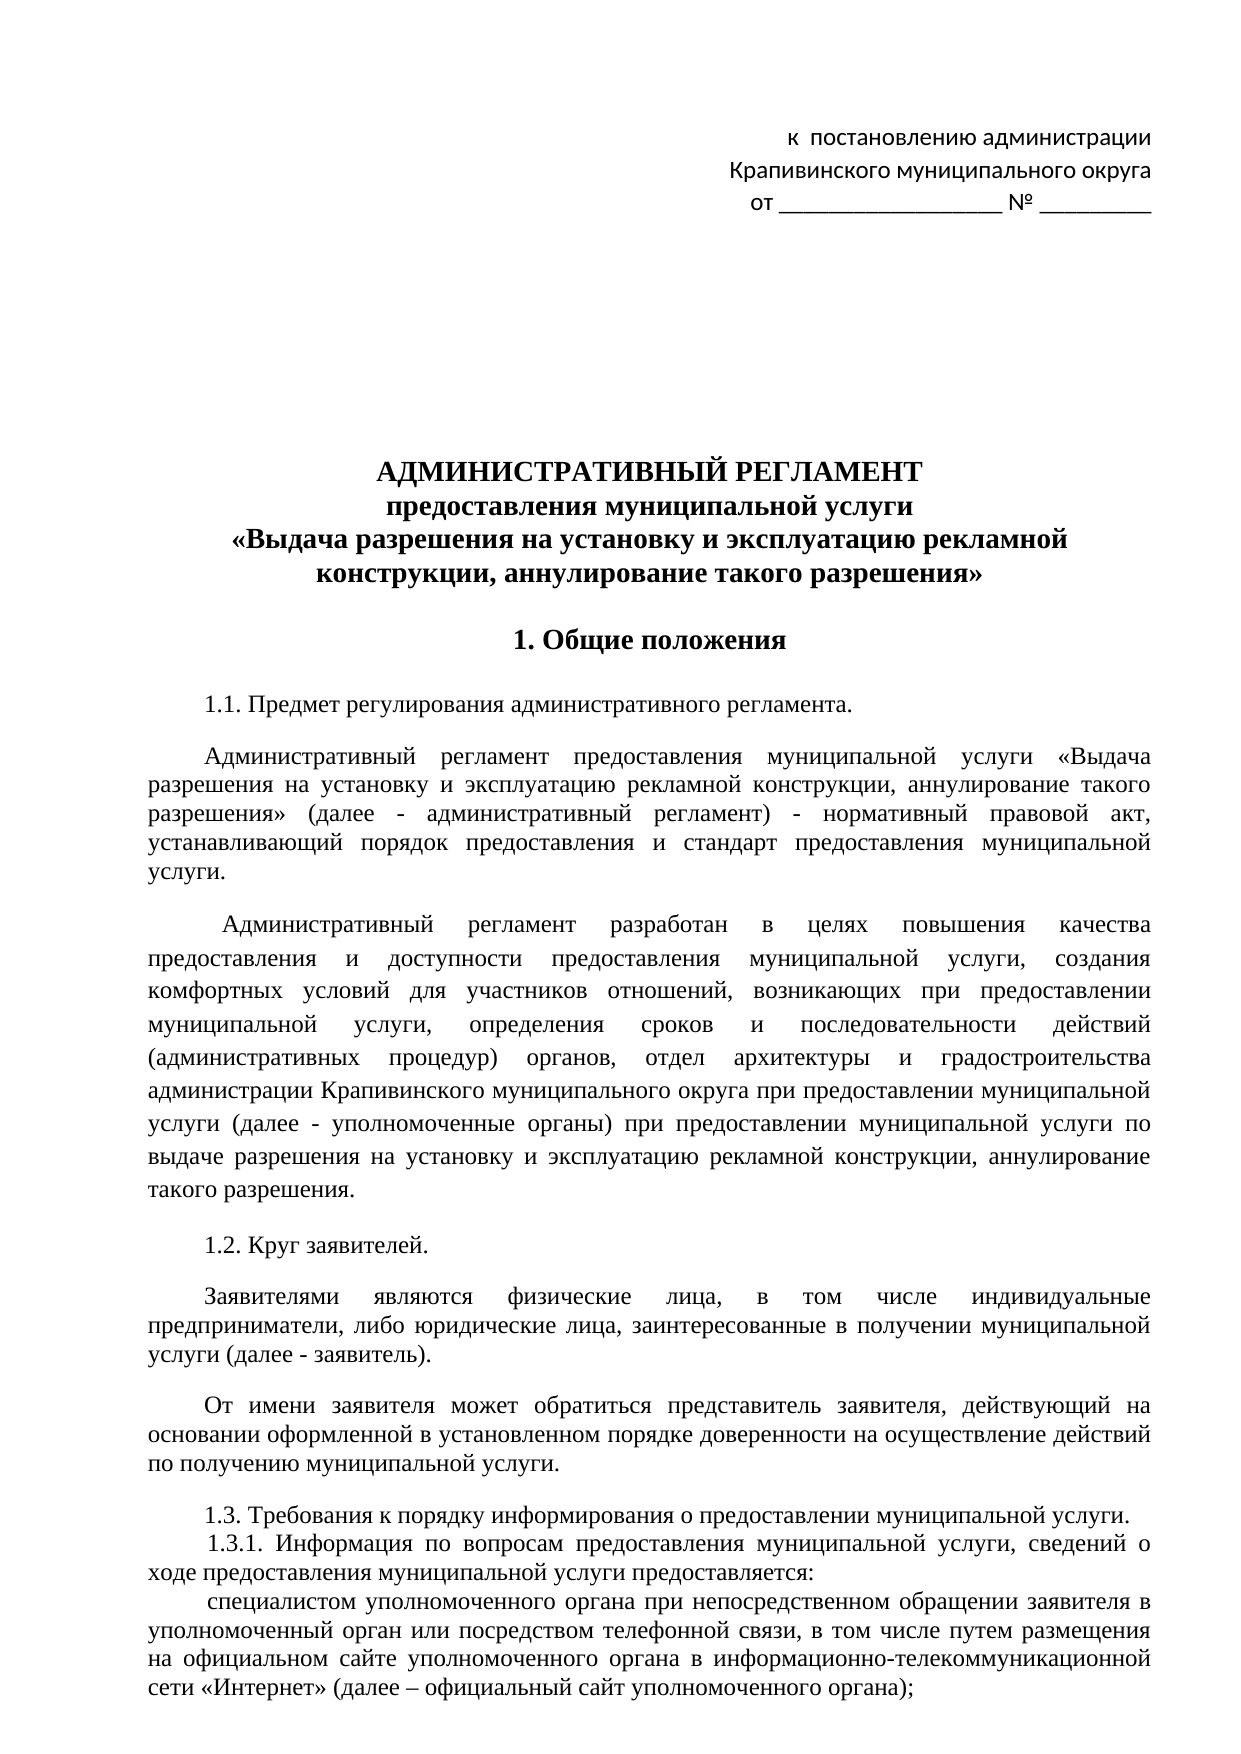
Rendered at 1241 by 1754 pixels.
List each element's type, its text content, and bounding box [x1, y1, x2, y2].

text 1.2. Круг заявителей. [148, 1230, 1152, 1258]
text к постановлению администрации [148, 121, 1152, 152]
text Крапивинского муниципального округа [148, 154, 1152, 184]
text От имени заявителя может обратиться представитель заявителя, действующий на основании оформленной в установленном порядке доверенности на осуществление действий по получению муниципальной услуги. [148, 1391, 1152, 1477]
text 1.1. Предмет регулирования административного регламента. [148, 689, 1152, 718]
text от __________________ № _________ [148, 186, 1152, 217]
text «Выдача разрешения на установку и эксплуатацию рекламной конструкции, аннулирование такого разрешения» [148, 521, 1152, 588]
text Административный регламент предоставления муниципальной услуги «Выдача разрешения на установку и эксплуатацию рекламной конструкции, аннулирование такого разрешения» (далее - административный регламент) - нормативный правовой акт, устанавливающий порядок предоставления и стандарт предоставления муниципальной услуги. [148, 741, 1152, 884]
text АДМИНИСТРАТИВНЫЙ РЕГЛАМЕНТ [148, 454, 1152, 488]
text Заявителями являются физические лица, в том числе индивидуальные предприниматели, либо юридические лица, заинтересованные в получении муниципальной услуги (далее - заявитель). [148, 1281, 1152, 1368]
text специалистом уполномоченного органа при непосредственном обращении заявителя в уполномоченный орган или посредством телефонной связи, в том числе путем размещения на официальном сайте уполномоченного органа в информационно-телекоммуникационной сети «Интернет» (далее – официальный сайт уполномоченного органа); [148, 1586, 1152, 1701]
text 1.3. Требования к порядку информирования о предоставлении муниципальной услуги. [148, 1500, 1152, 1528]
text Административный регламент разработан в целях повышения качества предоставления и доступности предоставления муниципальной услуги, создания комфортных условий для участников отношений, возникающих при предоставлении муниципальной услуги, определения сроков и последовательности действий (административных процедур) органов, отдел архитектуры и градостроительства администрации Крапивинского муниципального округа при предоставлении муниципальной услуги (далее - уполномоченные органы) при предоставлении муниципальной услуги по выдаче разрешения на установку и эксплуатацию рекламной конструкции, аннулирование такого разрешения. [148, 909, 1152, 1202]
text 1. Общие положения [148, 622, 1152, 656]
text 1.3.1. Информация по вопросам предоставления муниципальной услуги, сведений о ходе предоставления муниципальной услуги предоставляется: [148, 1528, 1152, 1586]
text предоставления муниципальной услуги [148, 488, 1152, 521]
